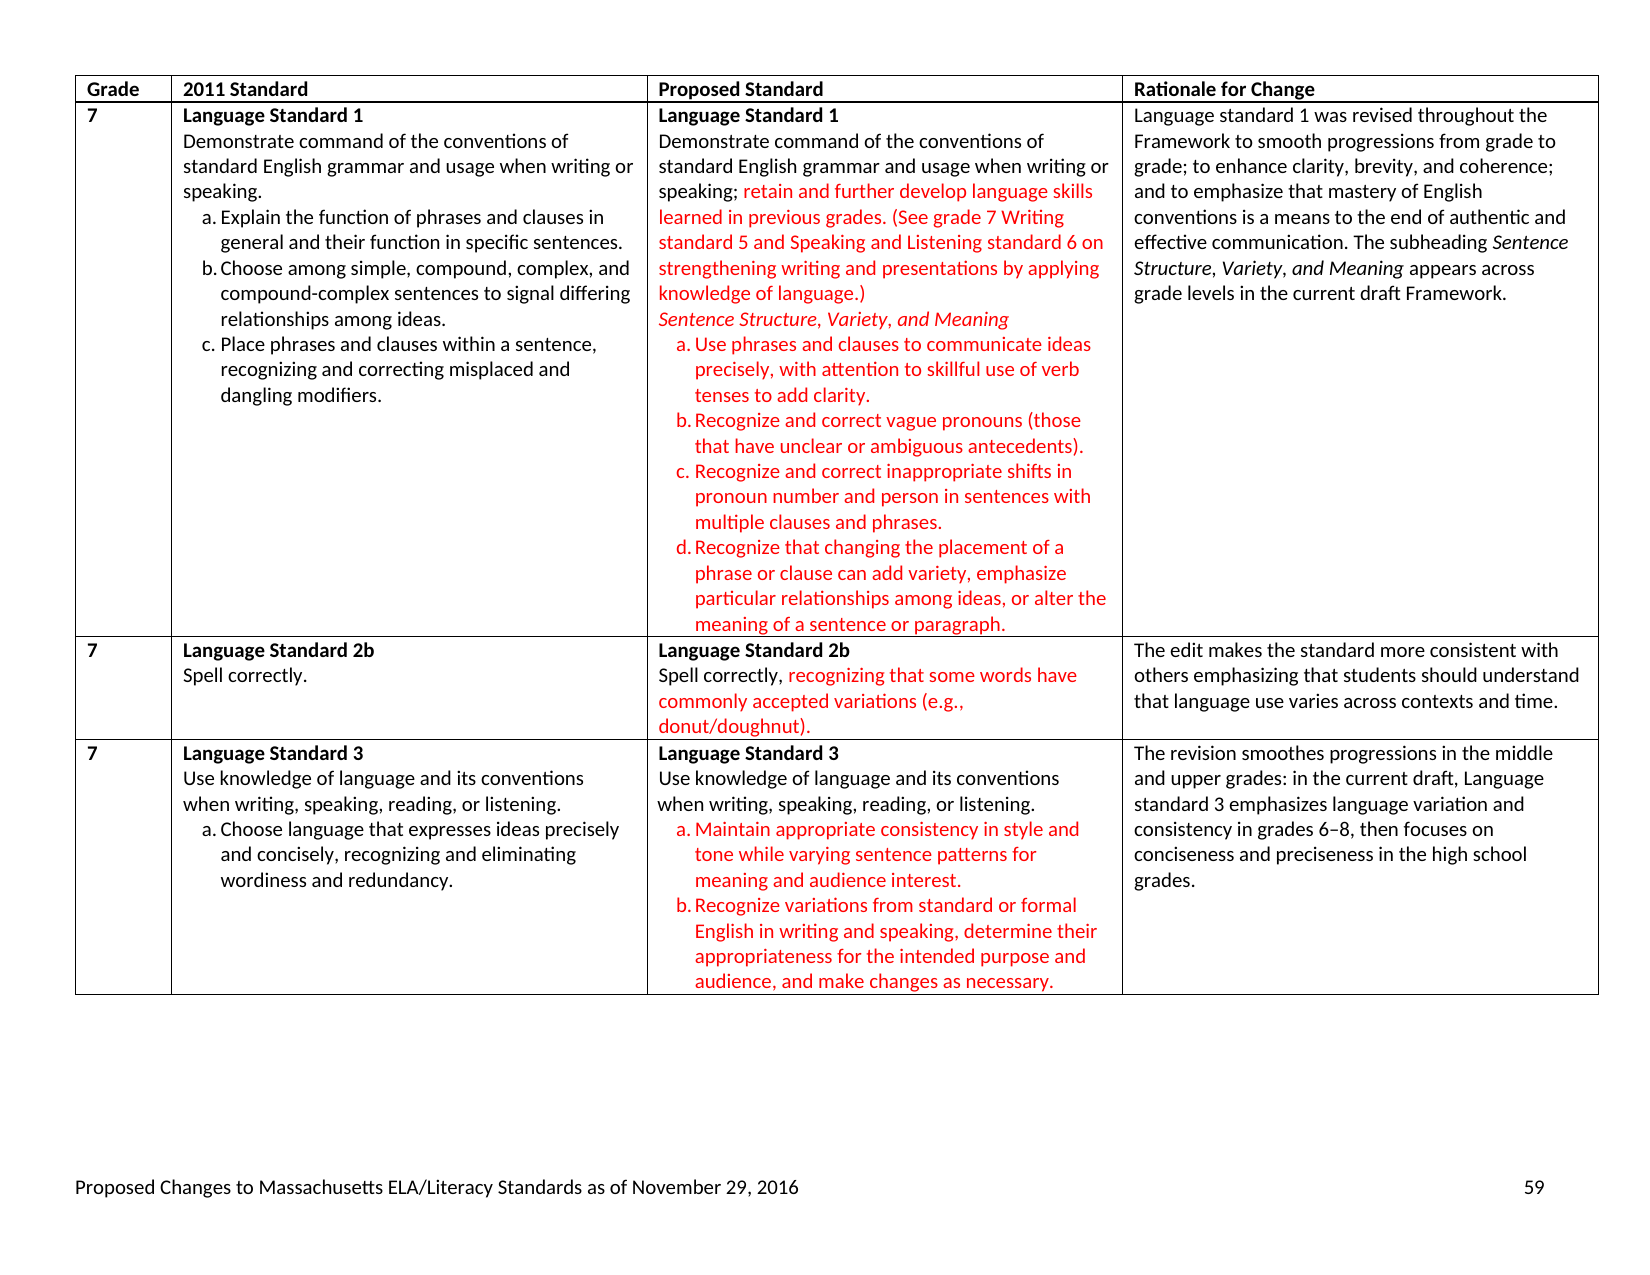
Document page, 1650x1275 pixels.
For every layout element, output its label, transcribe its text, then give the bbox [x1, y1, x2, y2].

table_header Proposed Standard [648, 76, 1122, 101]
table_cell Language Standard 3 Use knowledge of language and its conventions when writing, speaking, reading, or listening. a. Maintain appropriate consistency in style and tone while varying sentence patterns for meaning and audience interest. b. Recognize variations from standard or formal English in writing and speaking, determine their appropriateness for the intended purpose and audience, and make changes as necessary. [648, 740, 1122, 994]
table_header Rationale for Change [1123, 76, 1598, 101]
table_cell 7 [76, 637, 171, 739]
table_cell 7 [76, 103, 171, 636]
table_header Grade [76, 76, 171, 101]
table_cell Language Standard 3 Use knowledge of language and its conventions when writing, speaking, reading, or listening. a. Choose language that expresses ideas precisely and concisely, recognizing and eliminating wordiness and redundancy. [172, 740, 647, 994]
table_cell Language Standard 1 Demonstrate command of the conventions of standard English grammar and usage when writing or speaking. a. Explain the function of phrases and clauses in general and their function in specific sentences. b. Choose among simple, compound, complex, and compound-complex sentences to signal differing relationships among ideas. c. Place phrases and clauses within a sentence, recognizing and correcting misplaced and dangling modifiers. [172, 103, 647, 636]
table_cell Language Standard 2b Spell correctly, recognizing that some words have commonly accepted variations (e.g., donut/doughnut). [648, 637, 1122, 739]
table_cell 7 [76, 740, 171, 994]
table_cell Language standard 1 was revised throughout the Framework to smooth progressions from grade to grade; to enhance clarity, brevity, and coherence; and to emphasize that mastery of English conventions is a means to the end of authentic and effective communication. The subheading Sentence Structure, Variety, and Meaning appears across grade levels in the current draft Framework. [1123, 103, 1598, 636]
table_cell Language Standard 2b Spell correctly. [172, 637, 647, 739]
table_cell The revision smoothes progressions in the middle and upper grades: in the current draft, Language standard 3 emphasizes language variation and consistency in grades 6–8, then focuses on conciseness and preciseness in the high school grades. [1123, 740, 1598, 994]
table_header 2011 Standard [172, 76, 647, 101]
table_cell Language Standard 1 Demonstrate command of the conventions of standard English grammar and usage when writing or speaking; retain and further develop language skills learned in previous grades. (See grade 7 Writing standard 5 and Speaking and Listening standard 6 on strengthening writing and presentations by applying knowledge of language.) Sentence Structure, Variety, and Meaning a. Use phrases and clauses to communicate ideas precisely, with attention to skillful use of verb tenses to add clarity. b. Recognize and correct vague pronouns (those that have unclear or ambiguous antecedents). c. Recognize and correct inappropriate shifts in pronoun number and person in sentences with multiple clauses and phrases. d. Recognize that changing the placement of a phrase or clause can add variety, emphasize particular relationships among ideas, or alter the meaning of a sentence or paragraph. [648, 103, 1122, 636]
table_cell The edit makes the standard more consistent with others emphasizing that students should understand that language use varies across contexts and time. [1123, 637, 1598, 739]
